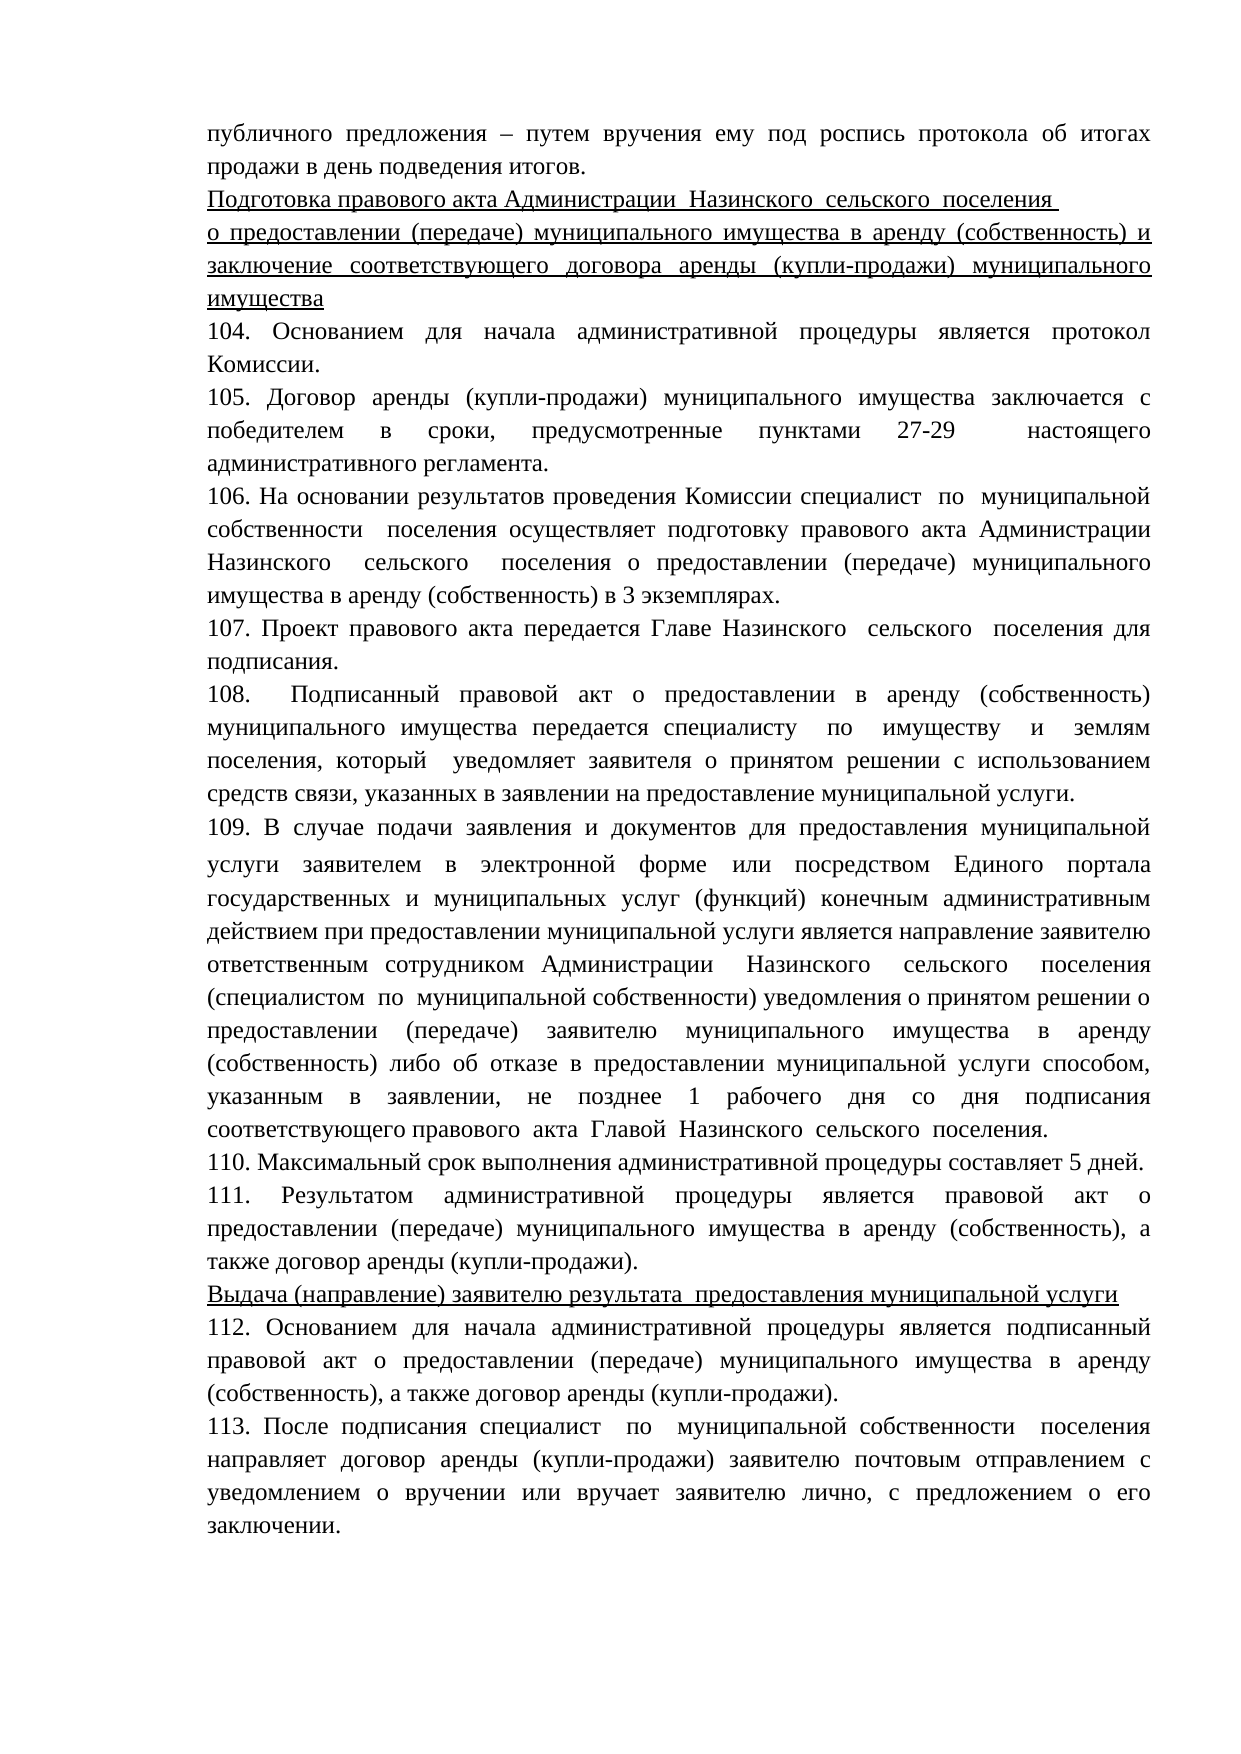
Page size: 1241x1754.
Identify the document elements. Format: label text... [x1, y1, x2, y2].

text 108. Подписанный правовой акт о предоставлении в аренду (собственность) муниципального имущества передается специалисту по имуществу и землям поселения, который уведомляет заявителя о принятом решении с использованием средств связи, указанных в заявлении на предоставление муниципальной услуги. [207, 679, 1152, 807]
text 105. Договор аренды (купли-продажи) муниципального имущества заключается с победителем в сроки, предусмотренные пунктами 27-29 настоящего административного регламента. [207, 382, 1152, 477]
text Выдача (направление) заявителю результата предоставления муниципальной услуги [207, 1279, 1152, 1308]
text 110. Максимальный срок выполнения административной процедуры составляет 5 дней. [207, 1147, 1152, 1176]
text о предоставлении (передаче) муниципального имущества в аренду (собственность) и заключение соответствующего договора аренды (купли-продажи) муниципального имущества [207, 217, 1152, 242]
text о предоставлении (передаче) муниципального имущества в аренду (собственность) и заключение соответствующего договора аренды (купли-продажи) муниципального имущества [207, 244, 1152, 275]
text о предоставлении (передаче) муниципального имущества в аренду (собственность) и заключение соответствующего договора аренды (купли-продажи) муниципального имущества [207, 277, 1152, 312]
text 106. На основании результатов проведения Комиссии специалист по муниципальной собственности поселения осуществляет подготовку правового акта Администрации Назинского сельского поселения о предоставлении (передаче) муниципального имущества в аренду (собственность) в 3 экземплярах. [207, 481, 1152, 609]
text 109. В случае подачи заявления и документов для предоставления муниципальной услуги заявителем в электронной форме или посредством Единого портала государственных и муниципальных услуг (функций) конечным административным действием при предоставлении муниципальной услуги является направление заявителю ответственным сотрудником Администрации Назинского сельского поселения (специалистом по муниципальной собственности) уведомления о принятом решении о предоставлении (передаче) заявителю муниципального имущества в аренду (собственность) либо об отказе в предоставлении муниципальной услуги способом, указанным в заявлении, не позднее 1 рабочего дня со дня подписания соответствующего правового акта Главой Назинского сельского поселения. [207, 812, 1152, 1143]
text 111. Результатом административной процедуры является правовой акт о предоставлении (передаче) муниципального имущества в аренду (собственность), а также договор аренды (купли-продажи). [207, 1180, 1152, 1275]
text 113. После подписания специалист по муниципальной собственности поселения направляет договор аренды (купли-продажи) заявителю почтовым отправлением с уведомлением о вручении или вручает заявителю лично, с предложением о его заключении. [207, 1411, 1152, 1539]
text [207, 118, 1152, 180]
text 112. Основанием для начала административной процедуры является подписанный правовой акт о предоставлении (передаче) муниципального имущества в аренду (собственность), а также договор аренды (купли-продажи). [207, 1312, 1152, 1407]
text 107. Проект правового акта передается Главе Назинского сельского поселения для подписания. [207, 613, 1152, 675]
text 104. Основанием для начала административной процедуры является протокол Комиссии. [207, 316, 1152, 378]
text Подготовка правового акта Администрации Назинского сельского поселения [207, 184, 1152, 213]
